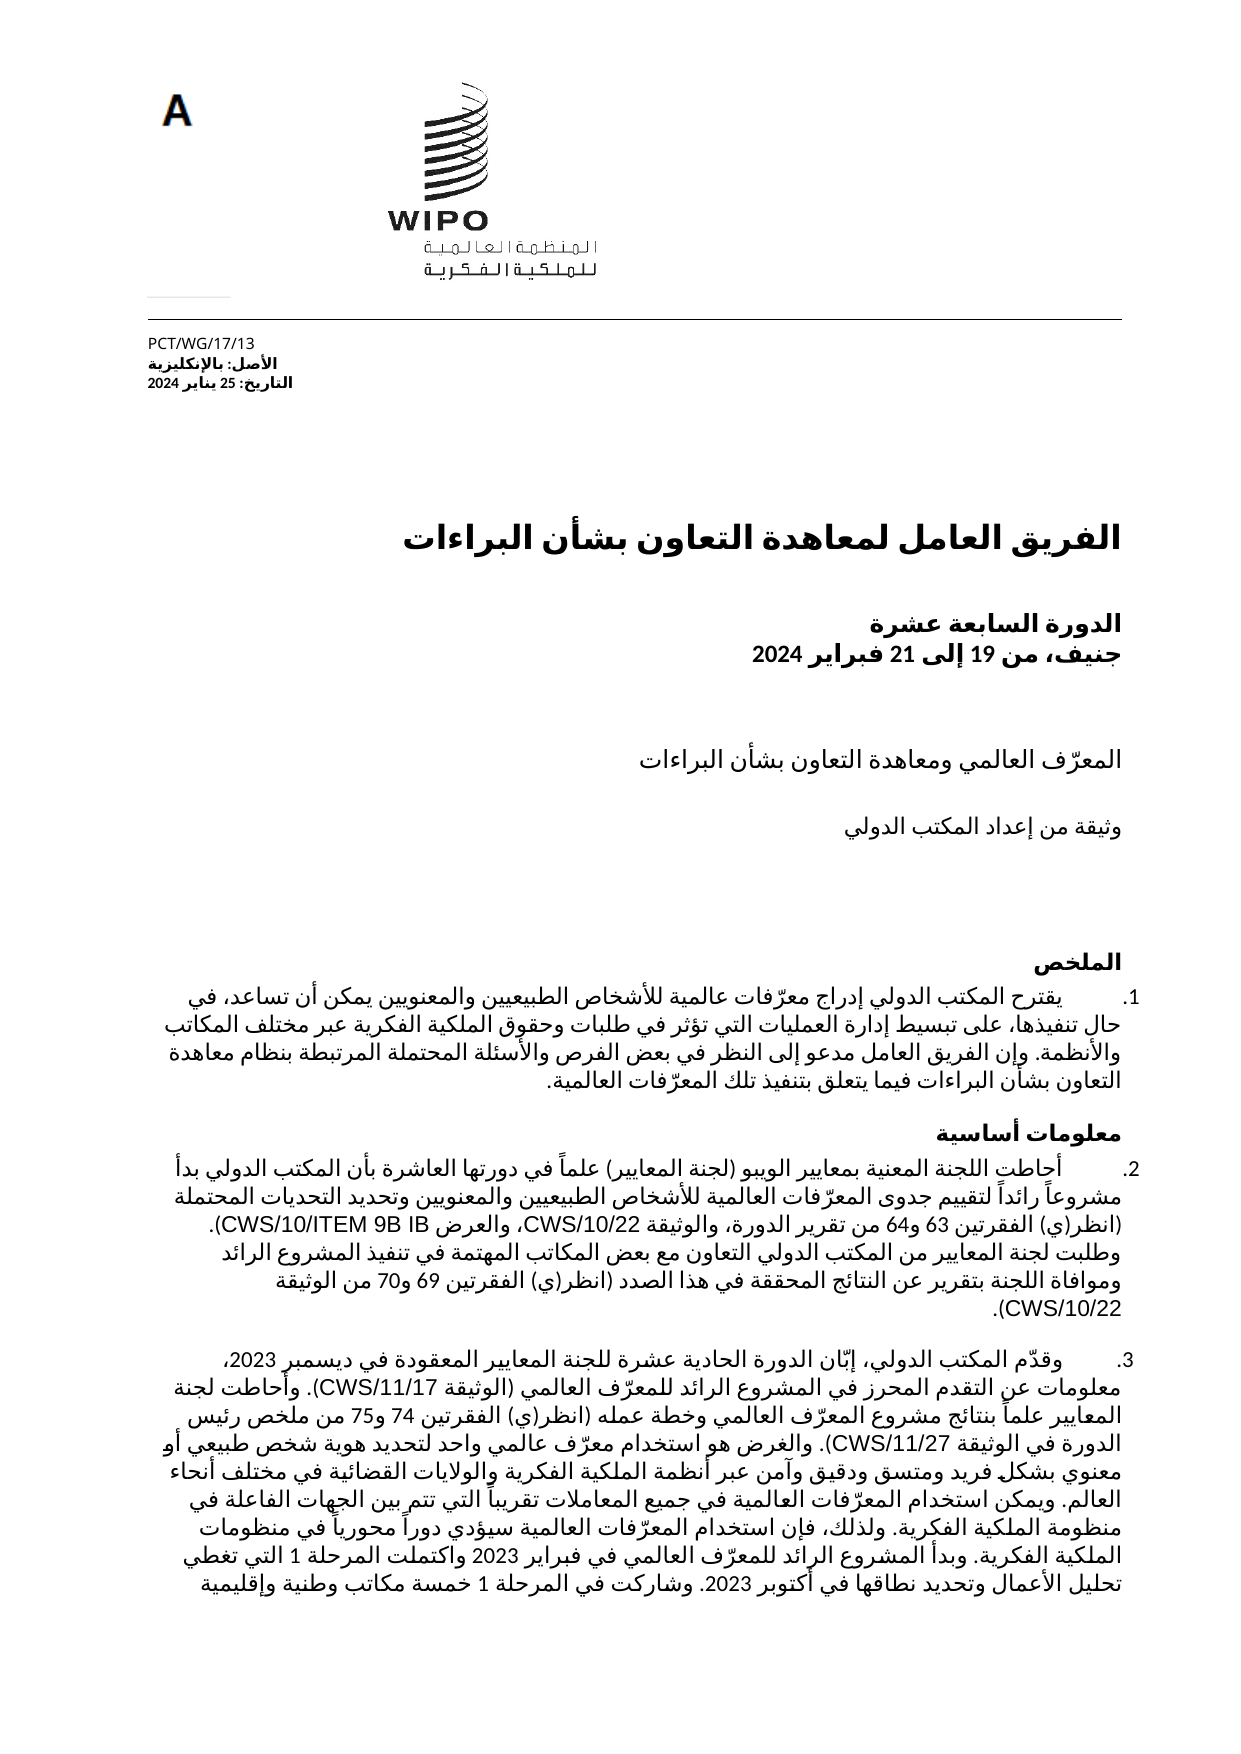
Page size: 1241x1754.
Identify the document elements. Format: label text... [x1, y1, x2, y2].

text المعرّف العالمي ومعاهدة التعاون بشأن البراءات [148, 744, 1122, 774]
picture [147, 79, 232, 299]
text جنيف، من 19 إلى 21 فبراير 2024 [148, 638, 1122, 669]
subtitle معلومات أساسية [148, 1119, 1122, 1148]
picture [385, 79, 604, 287]
text الفريق العامل لمعاهدة التعاون بشأن البراءات [148, 517, 1122, 558]
text يقترح المكتب الدولي إدراج معرّفات عالمية للأشخاص الطبيعيين والمعنويين يمكن أن تساعد، في حال تنفيذها، على تبسيط إدارة العمليات التي تؤثر في طلبات وحقوق الملكية الفكرية عبر مختلف المكاتب والأنظمة. وإن الفريق العامل مدعو إلى النظر في بعض الفرص والأسئلة المحتملة المرتبطة بنظام معاهدة التعاون بشأن البراءات فيما يتعلق بتنفيذ تلك المعرّفات العالمية. [148, 982, 1122, 1094]
text الدورة السابعة عشرة [148, 608, 1122, 638]
text وثيقة من إعداد المكتب الدولي [148, 812, 1122, 840]
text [148, 1345, 1122, 1597]
text الأصل: بالإنكليزية [148, 354, 1122, 373]
text التاريخ: 25 يناير 2024 [148, 373, 1122, 392]
subtitle الملخص [148, 948, 1122, 976]
text أحاطت اللجنة المعنية بمعايير الويبو (لجنة المعايير) علماً في دورتها العاشرة بأن المكتب الدولي بدأ مشروعاً رائداً لتقييم جدوى المعرّفات العالمية للأشخاص الطبيعيين والمعنويين وتحديد التحديات المحتملة (انظر(ي) الفقرتين 63 و64 من تقرير الدورة، والوثيقة CWS/10/22، والعرض CWS/10/ITEM 9B IB). وطلبت لجنة المعايير من المكتب الدولي التعاون مع بعض المكاتب المهتمة في تنفيذ المشروع الرائد وموافاة اللجنة بتقرير عن النتائج المحققة في هذا الصدد (انظر(ي) الفقرتين 69 و70 من الوثيقة CWS/10/22). [148, 1154, 1122, 1322]
text PCT/WG/17/13 [148, 333, 1122, 354]
